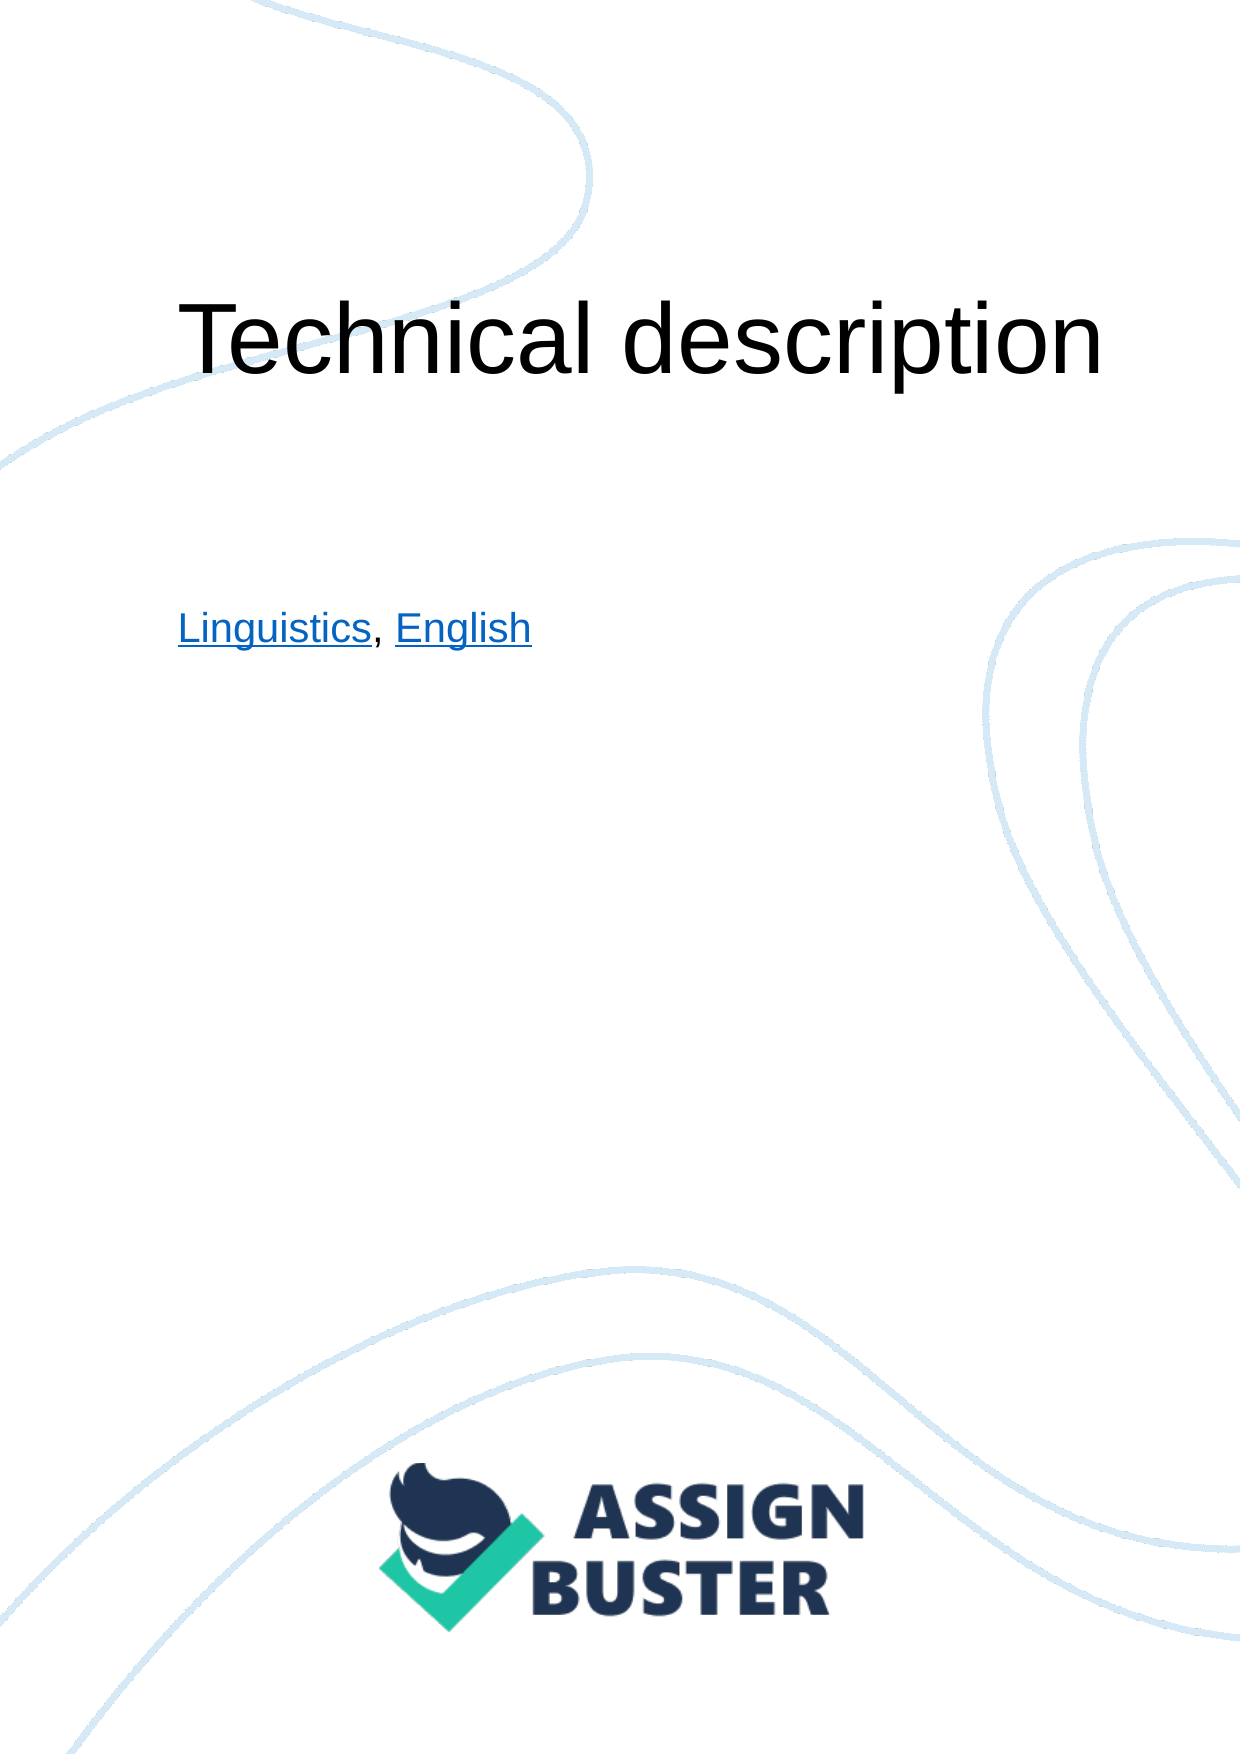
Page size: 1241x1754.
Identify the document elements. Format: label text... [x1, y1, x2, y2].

picture [0, 0, 1241, 1754]
subtitle Technical description [177, 279, 1152, 394]
text Linguistics, English [177, 604, 1152, 652]
